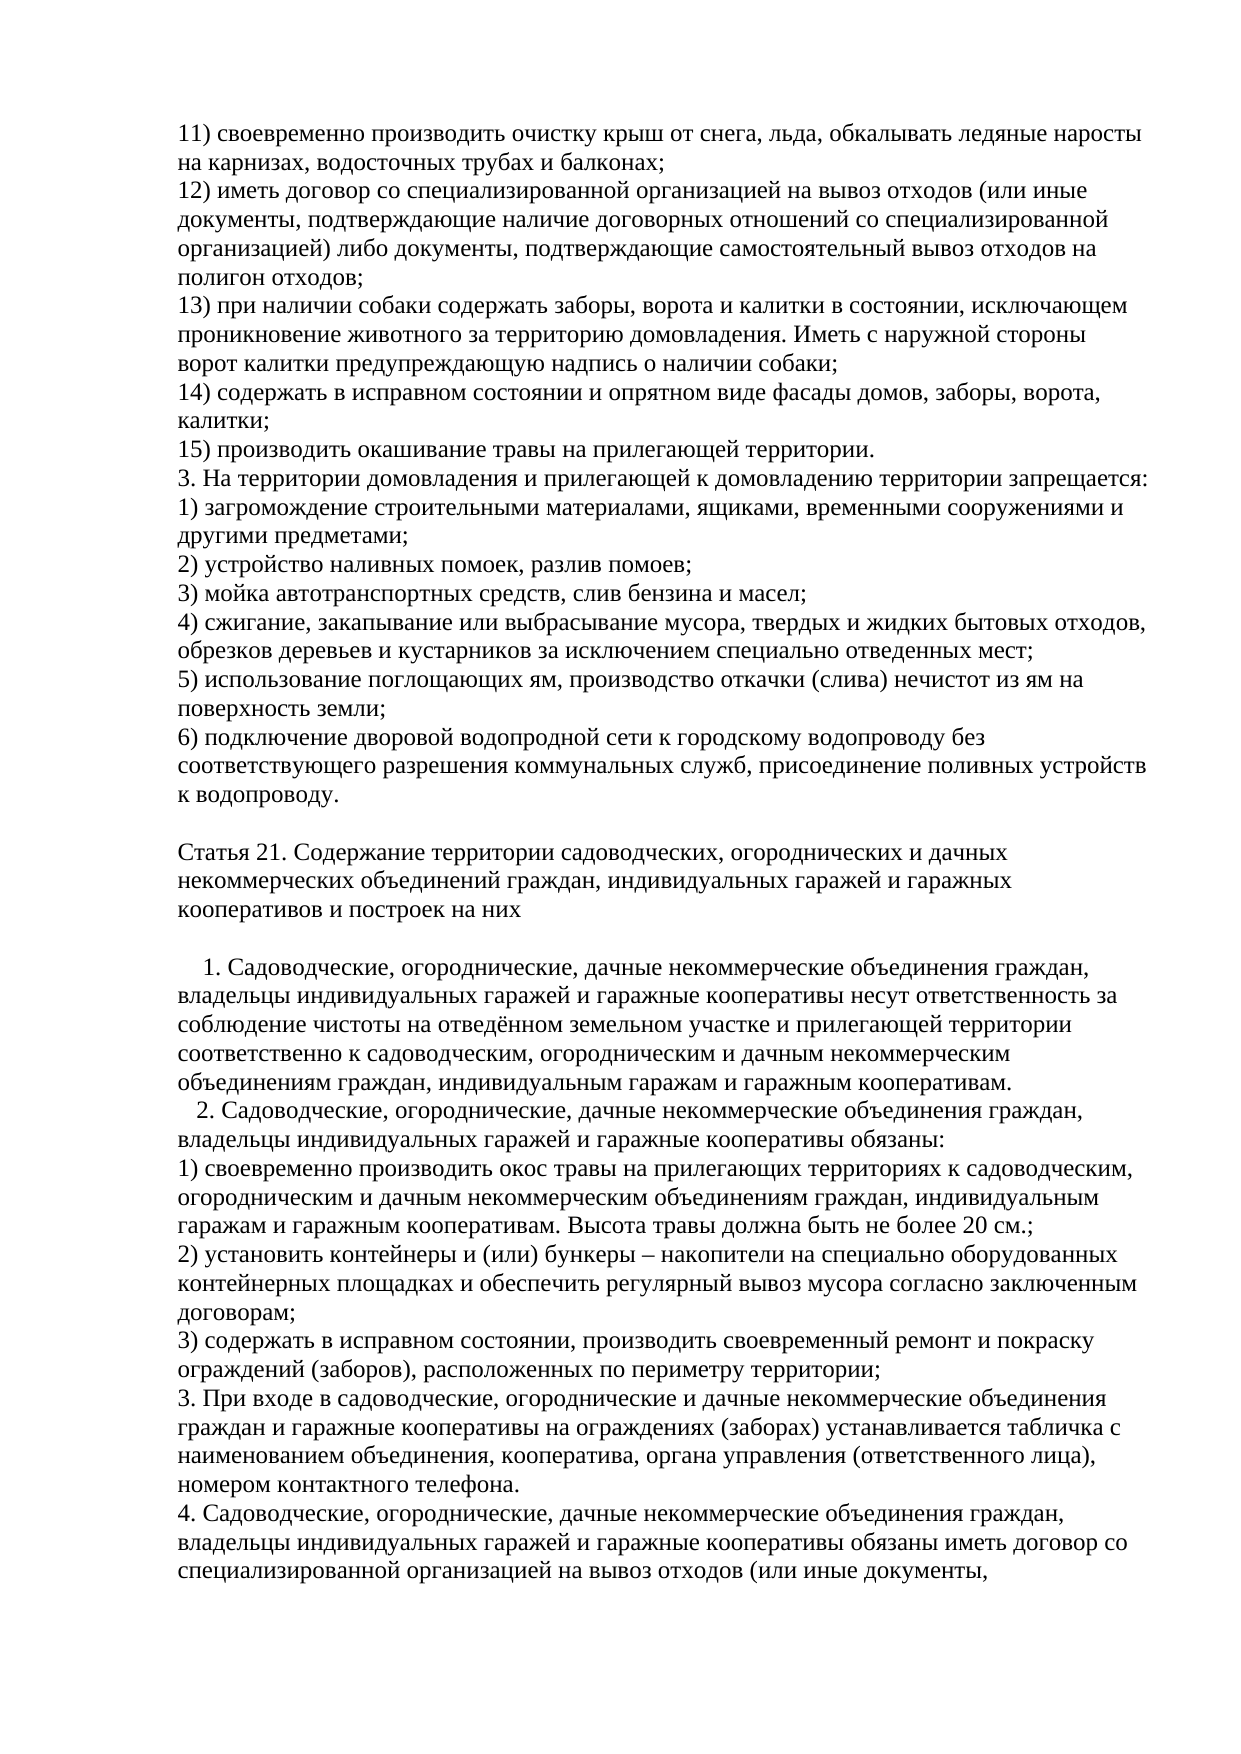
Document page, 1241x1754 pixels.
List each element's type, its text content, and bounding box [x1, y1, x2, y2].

text 2. Садоводческие, огороднические, дачные некоммерческие объединения граждан, владельцы индивидуальных гаражей и гаражные кооперативы обязаны: [177, 1096, 1152, 1153]
text 1. Садоводческие, огороднические, дачные некоммерческие объединения граждан, владельцы индивидуальных гаражей и гаражные кооперативы несут ответственность за соблюдение чистоты на отведённом земельном участке и прилегающей территории соответственно к садоводческим, огородническим и дачным некоммерческим объединениям граждан, индивидуальным гаражам и гаражным кооперативам. [177, 952, 1152, 1096]
text 15) производить окашивание травы на прилегающей территории. [177, 434, 1152, 463]
text 3) содержать в исправном состоянии, производить своевременный ремонт и покраску ограждений (заборов), расположенных по периметру территории; [177, 1326, 1152, 1383]
text Статья 21. Содержание территории садоводческих, огороднических и дачных некоммерческих объединений граждан, индивидуальных гаражей и гаражных кооперативов и построек на них [177, 837, 1152, 923]
text 3. При входе в садоводческие, огороднические и дачные некоммерческие объединения граждан и гаражные кооперативы на ограждениях (заборах) устанавливается табличка с наименованием объединения, кооператива, органа управления (ответственного лица), номером контактного телефона. [177, 1383, 1152, 1498]
text 1) своевременно производить окос травы на прилегающих территориях к садоводческим, огородническим и дачным некоммерческим объединениям граждан, индивидуальным гаражам и гаражным кооперативам. Высота травы должна быть не более .; [177, 1153, 1152, 1239]
text 13) при наличии собаки содержать заборы, ворота и калитки в состоянии, исключающем проникновение животного за территорию домовладения. Иметь с наружной стороны ворот калитки предупреждающую надпись о наличии собаки; [177, 291, 1152, 377]
text 2) установить контейнеры и (или) бункеры – накопители на специально оборудованных контейнерных площадках и обеспечить регулярный вывоз мусора согласно заключенным договорам; [177, 1239, 1152, 1326]
text 3. На территории домовладения и прилегающей к домовладению территории запрещается: [177, 463, 1152, 492]
text 12) иметь договор со специализированной организацией на вывоз отходов (или иные документы, подтверждающие наличие договорных отношений со специализированной организацией) либо документы, подтверждающие самостоятельный вывоз отходов на полигон отходов; [177, 176, 1152, 291]
text 5) использование поглощающих ям, производство откачки (слива) нечистот из ям на поверхность земли; [177, 664, 1152, 722]
text 2) устройство наливных помоек, разлив помоев; [177, 549, 1152, 578]
text 11) своевременно производить очистку крыш от снега, льда, обкалывать ледяные наросты на карнизах, водосточных трубах и балконах; [177, 118, 1152, 176]
text 3) мойка автотранспортных средств, слив бензина и масел; [177, 578, 1152, 607]
text 1) загромождение строительными материалами, ящиками, временными сооружениями и другими предметами; [177, 492, 1152, 549]
text 6) подключение дворовой водопродной сети к городскому водопроводу без соответствующего разрешения коммунальных служб, присоединение поливных устройств к водопроводу. [177, 722, 1152, 808]
text 14) содержать в исправном состоянии и опрятном виде фасады домов, заборы, ворота, калитки; [177, 377, 1152, 434]
text 4) сжигание, закапывание или выбрасывание мусора, твердых и жидких бытовых отходов, обрезков деревьев и кустарников за исключением специально отведенных мест; [177, 607, 1152, 664]
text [177, 1498, 1152, 1584]
